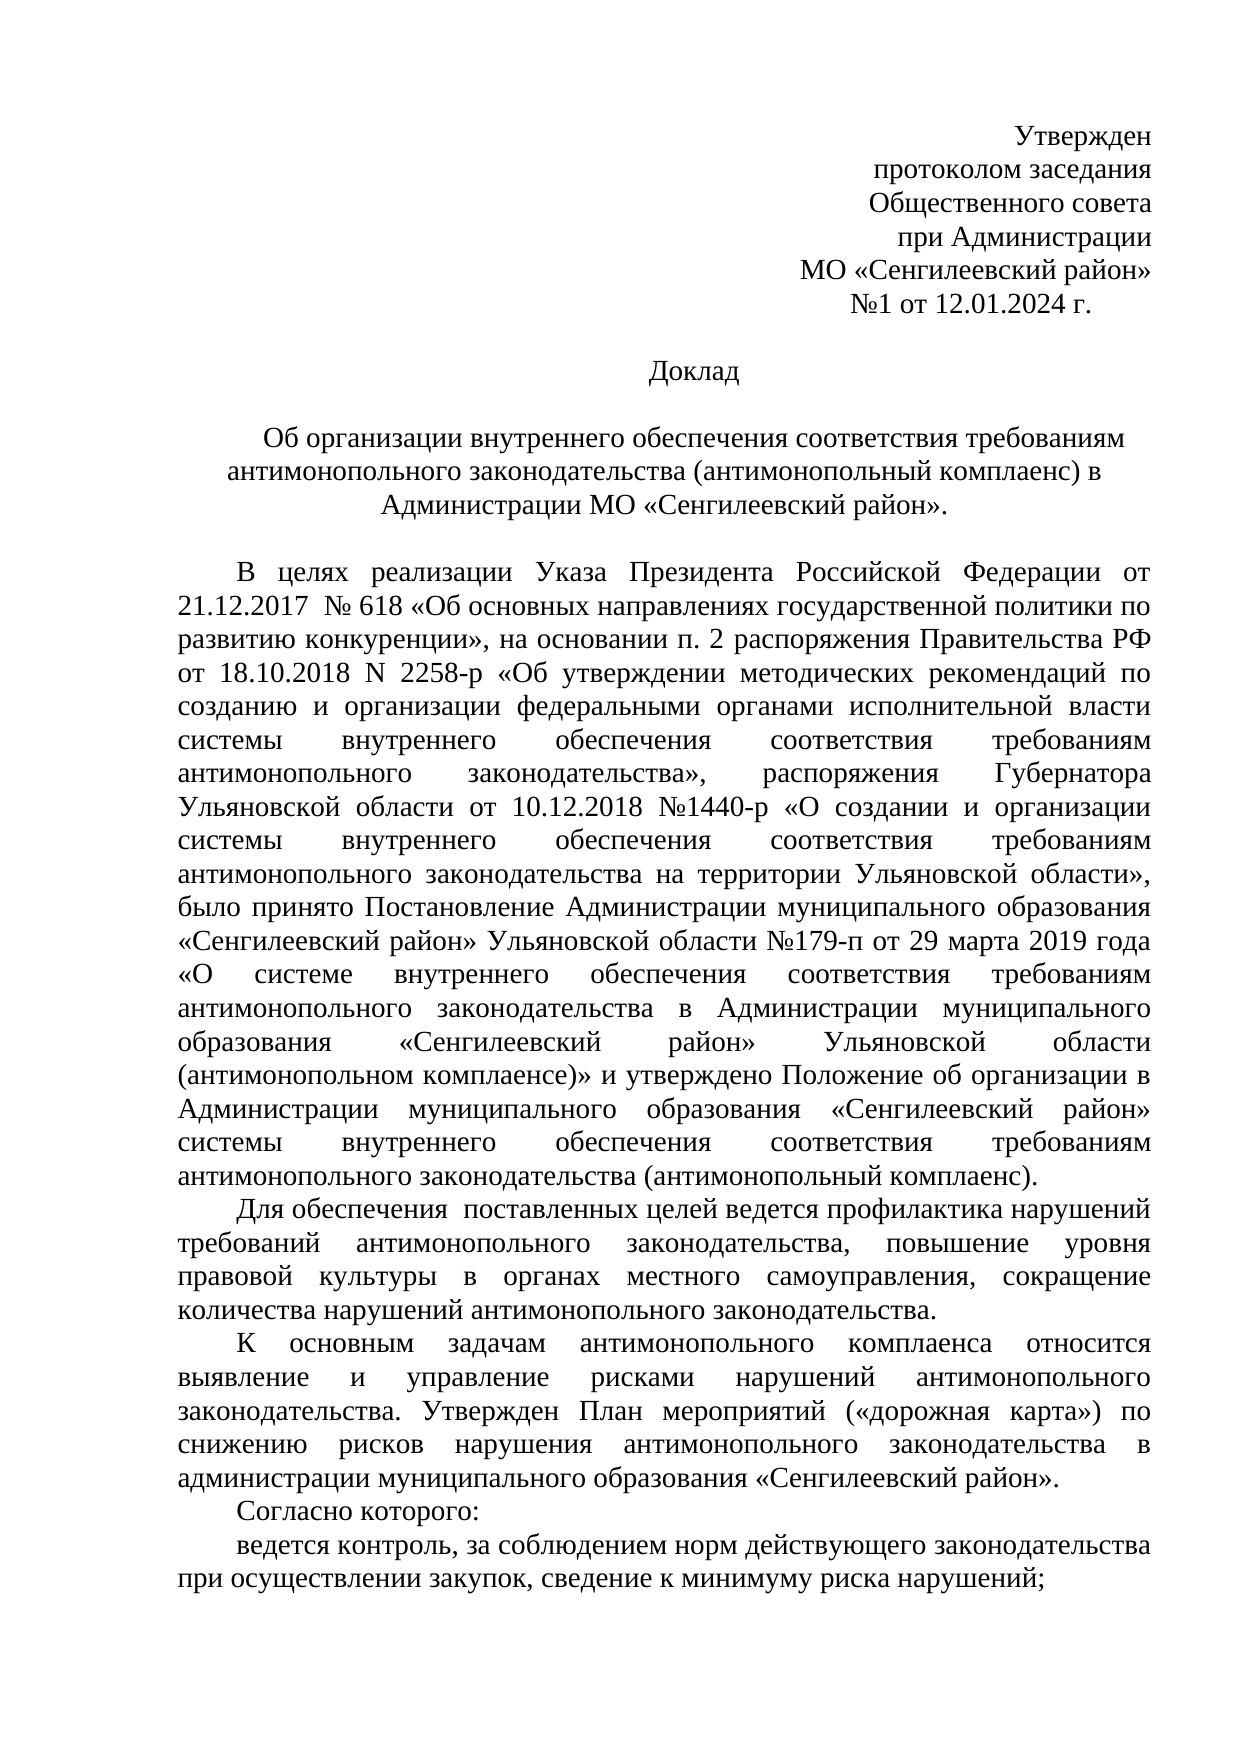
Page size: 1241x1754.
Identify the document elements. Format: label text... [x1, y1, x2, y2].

text №1 от 12.01.2024 г. [177, 286, 1152, 319]
text ведется контроль, за соблюдением норм действующего законодательства при осуществлении закупок, сведение к минимуму риска нарушений; [177, 1527, 1152, 1594]
text Общественного совета [177, 185, 1152, 219]
text при Администрации [177, 219, 1152, 252]
text Согласно которого: [177, 1493, 1152, 1527]
text Об организации внутреннего обеспечения соответствия требованиям антимонопольного законодательства (антимонопольный комплаенс) в Администрации МО «Сенгилеевский район». [177, 420, 1152, 521]
text В целях реализации Указа Президента Российской Федерации от 21.12.2017 № 618 «Об основных направлениях государственной политики по развитию конкуренции», на основании п. 2 распоряжения Правительства РФ от 18.10.2018 N 2258-р «Об утверждении методических рекомендаций по созданию и организации федеральными органами исполнительной власти системы внутреннего обеспечения соответствия требованиям антимонопольного законодательства», распоряжения Губернатора Ульяновской области от 10.12.2018 №1440-р «О создании и организации системы внутреннего обеспечения соответствия требованиям антимонопольного законодательства на территории Ульяновской области», было принято Постановление Администрации муниципального образования «Сенгилеевский район» Ульяновской области №179-п от 29 марта 2019 года «О системе внутреннего обеспечения соответствия требованиям антимонопольного законодательства в Администрации муниципального образования «Сенгилеевский район» Ульяновской области (антимонопольном комплаенсе)» и утверждено Положение об организации в Администрации муниципального образования «Сенгилеевский район» системы внутреннего обеспечения соответствия требованиям антимонопольного законодательства (антимонопольный комплаенс). [177, 554, 1152, 1191]
text К основным задачам антимонопольного комплаенса относится выявление и управление рисками нарушений антимонопольного законодательства. Утвержден План мероприятий («дорожная карта») по снижению рисков нарушения антимонопольного законодательства в администрации муниципального образования «Сенгилеевский район». [177, 1326, 1152, 1493]
text Для обеспечения поставленных целей ведется профилактика нарушений требований антимонопольного законодательства, повышение уровня правовой культуры в органах местного самоуправления, сокращение количества нарушений антимонопольного законодательства. [177, 1191, 1152, 1326]
text протоколом заседания [177, 152, 1152, 185]
text Доклад [177, 353, 1152, 386]
text МО «Сенгилеевский район» [177, 252, 1152, 286]
text Утвержден [177, 118, 1152, 152]
